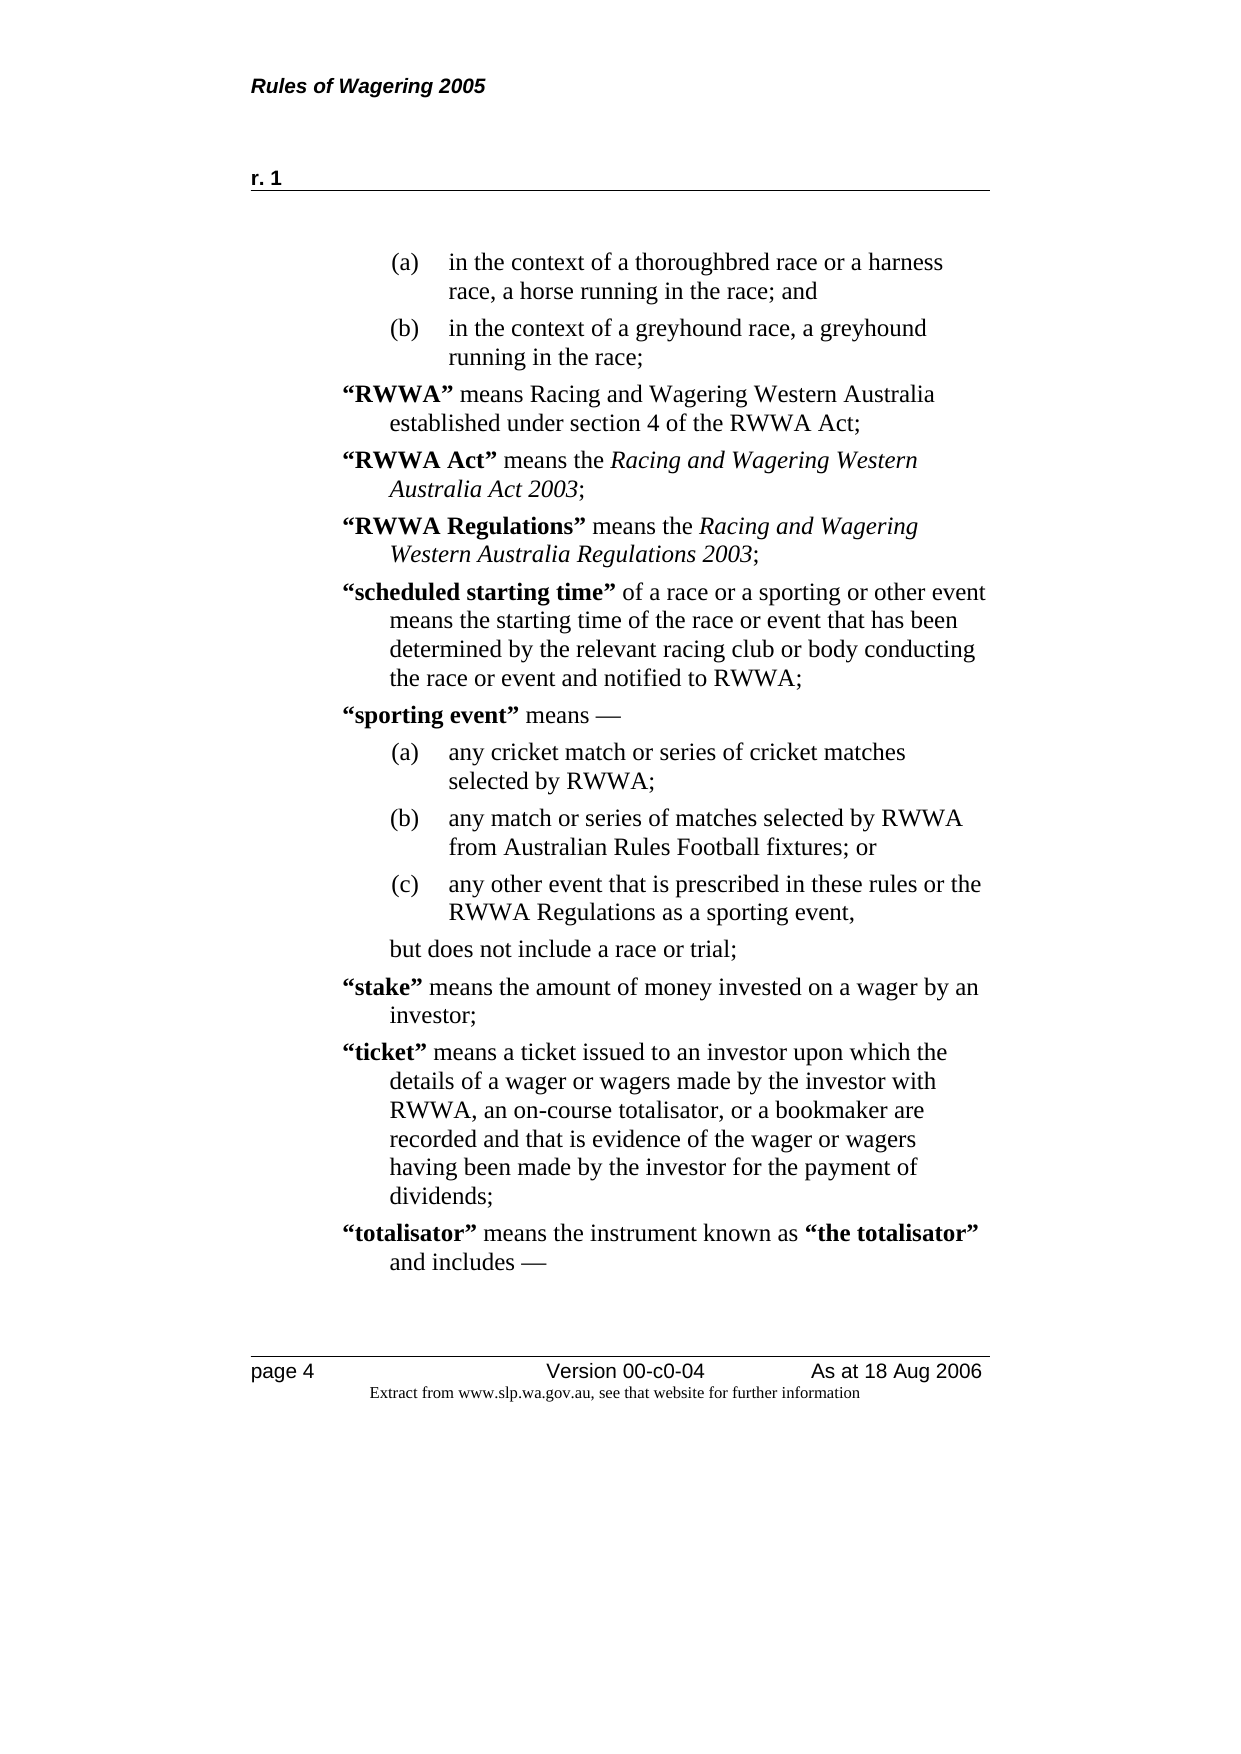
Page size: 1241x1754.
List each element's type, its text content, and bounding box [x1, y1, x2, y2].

text “sporting event” means — [251, 700, 990, 729]
text “RWWA” means Racing and Wagering Western Australia established under section 4 of the RWWA Act; [251, 379, 990, 437]
text “stake” means the amount of money invested on a wager by an investor; [251, 972, 990, 1029]
text “scheduled starting time” of a race or a sporting or other event means the starting time of the race or event that has been determined by the relevant racing club or body conducting the race or event and notified to RWWA; [251, 577, 990, 692]
text (a) any cricket match or series of cricket matches selected by RWWA; [251, 737, 990, 794]
text (b) any match or series of matches selected by RWWA from Australian Rules Football fixtures; or [251, 803, 990, 860]
text (c) any other event that is prescribed in these rules or the RWWA Regulations as a sporting event, [251, 869, 990, 926]
text “RWWA Act” means the Racing and Wagering Western Australia Act 2003; [251, 445, 990, 502]
text “RWWA Regulations” means the Racing and Wagering Western Australia Regulations 2003; [251, 511, 990, 568]
text “ticket” means a ticket issued to an investor upon which the details of a wager or wagers made by the investor with RWWA, an on-course totalisator, or a bookmaker are recorded and that is evidence of the wager or wagers having been made by the investor for the payment of dividends; [251, 1037, 990, 1210]
text but does not include a race or trial; [251, 934, 990, 963]
text “totalisator” means the instrument known as “the totalisator” and includes — [251, 1218, 990, 1276]
text (a) in the context of a thoroughbred race or a harness race, a horse running in the race; and [251, 247, 990, 305]
text (b) in the context of a greyhound race, a greyhound running in the race; [251, 313, 990, 371]
